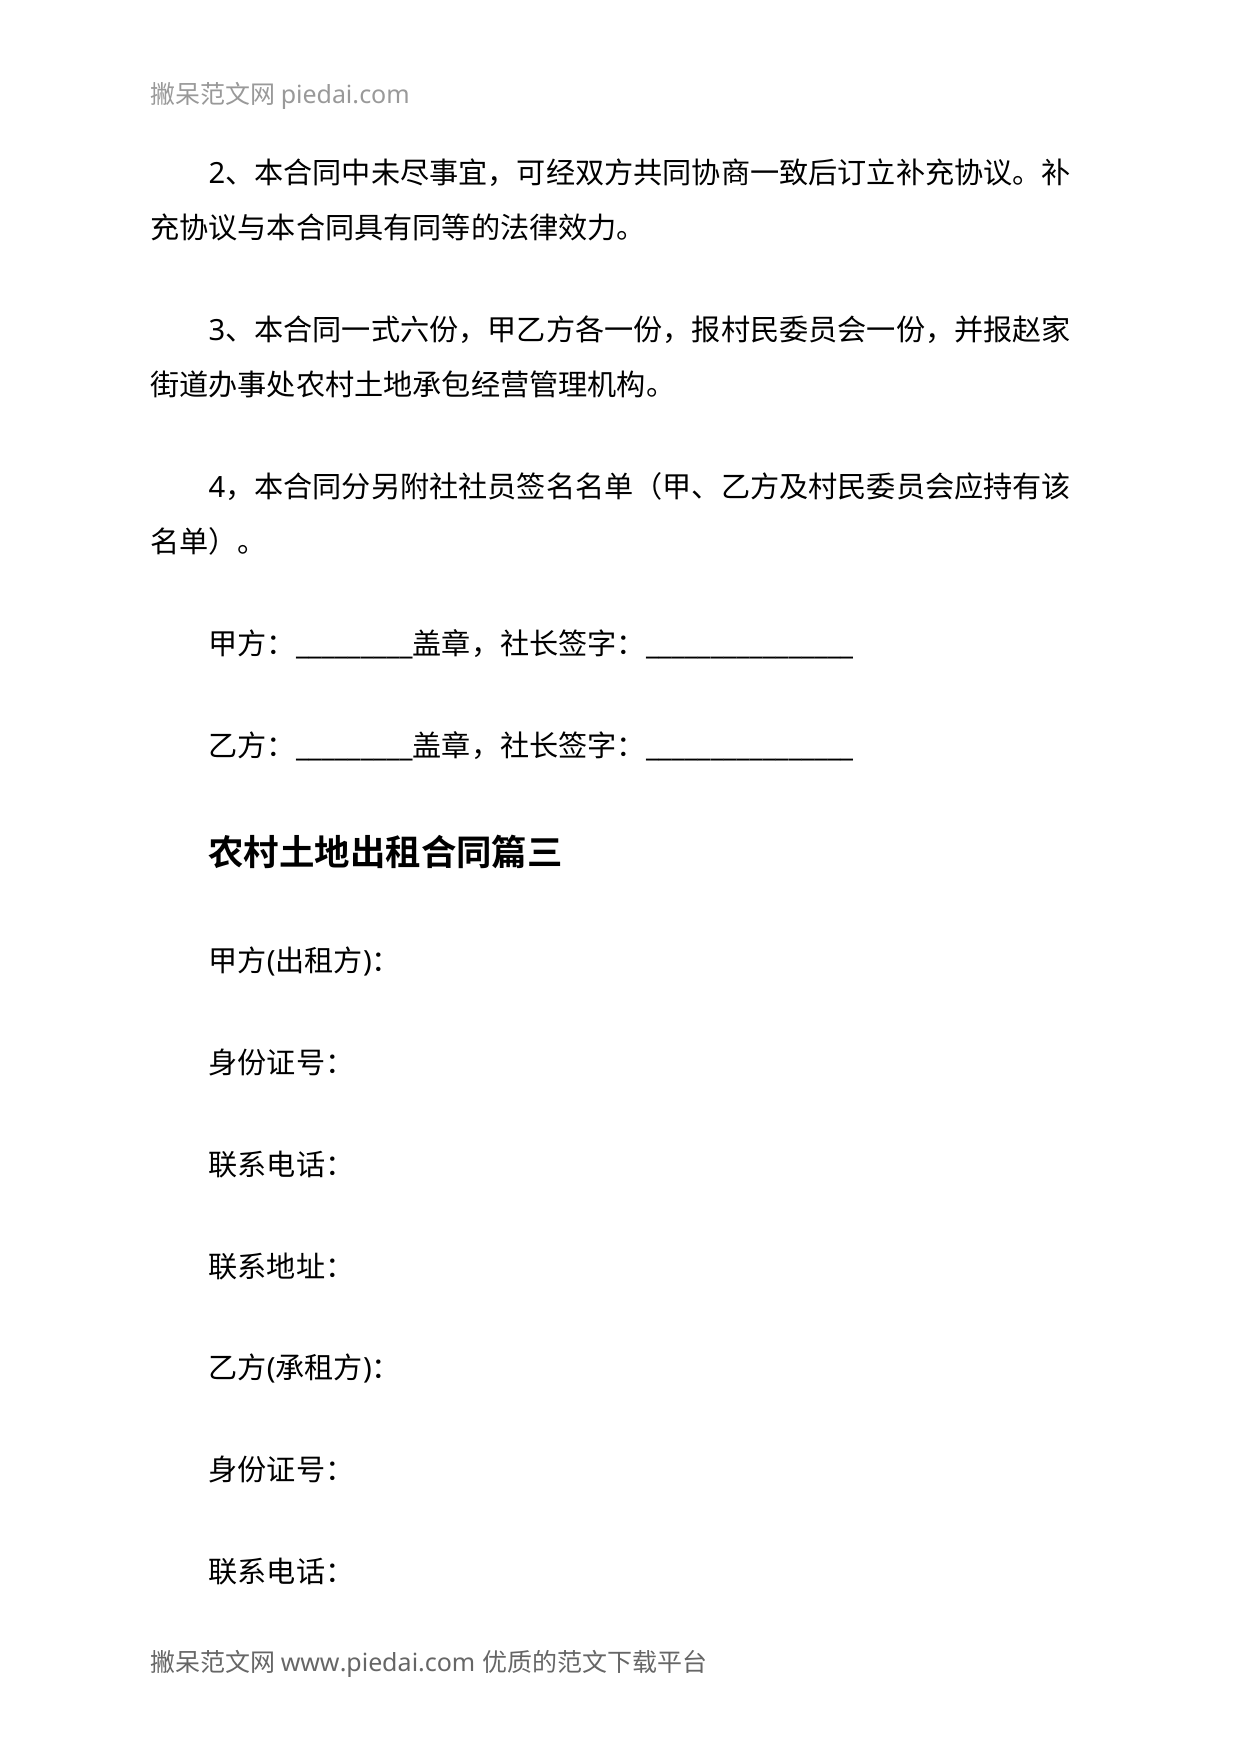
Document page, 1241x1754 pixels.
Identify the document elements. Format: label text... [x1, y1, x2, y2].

text 身份证号： [150, 1040, 1090, 1082]
text 联系地址： [150, 1243, 1090, 1286]
text 农村土地出租合同篇三 [150, 824, 1090, 876]
text 联系电话： [150, 1549, 1090, 1591]
text 4，本合同分另附社社员签名名单（甲、乙方及村民委员会应持有该名单）。 [150, 463, 1090, 561]
text 2、本合同中未尽事宜，可经双方共同协商一致后订立补充协议。补充协议与本合同具有同等的法律效力。 [150, 150, 1090, 247]
text 乙方：_________盖章，社长签字：________________ [150, 722, 1090, 765]
text 乙方(承租方)： [150, 1345, 1090, 1387]
text 甲方：_________盖章，社长签字：________________ [150, 620, 1090, 663]
text 3、本合同一式六份，甲乙方各一份，报村民委员会一份，并报赵家街道办事处农村土地承包经营管理机构。 [150, 307, 1090, 404]
text 甲方(出租方)： [150, 938, 1090, 980]
text 联系电话： [150, 1141, 1090, 1184]
text 身份证号： [150, 1447, 1090, 1489]
